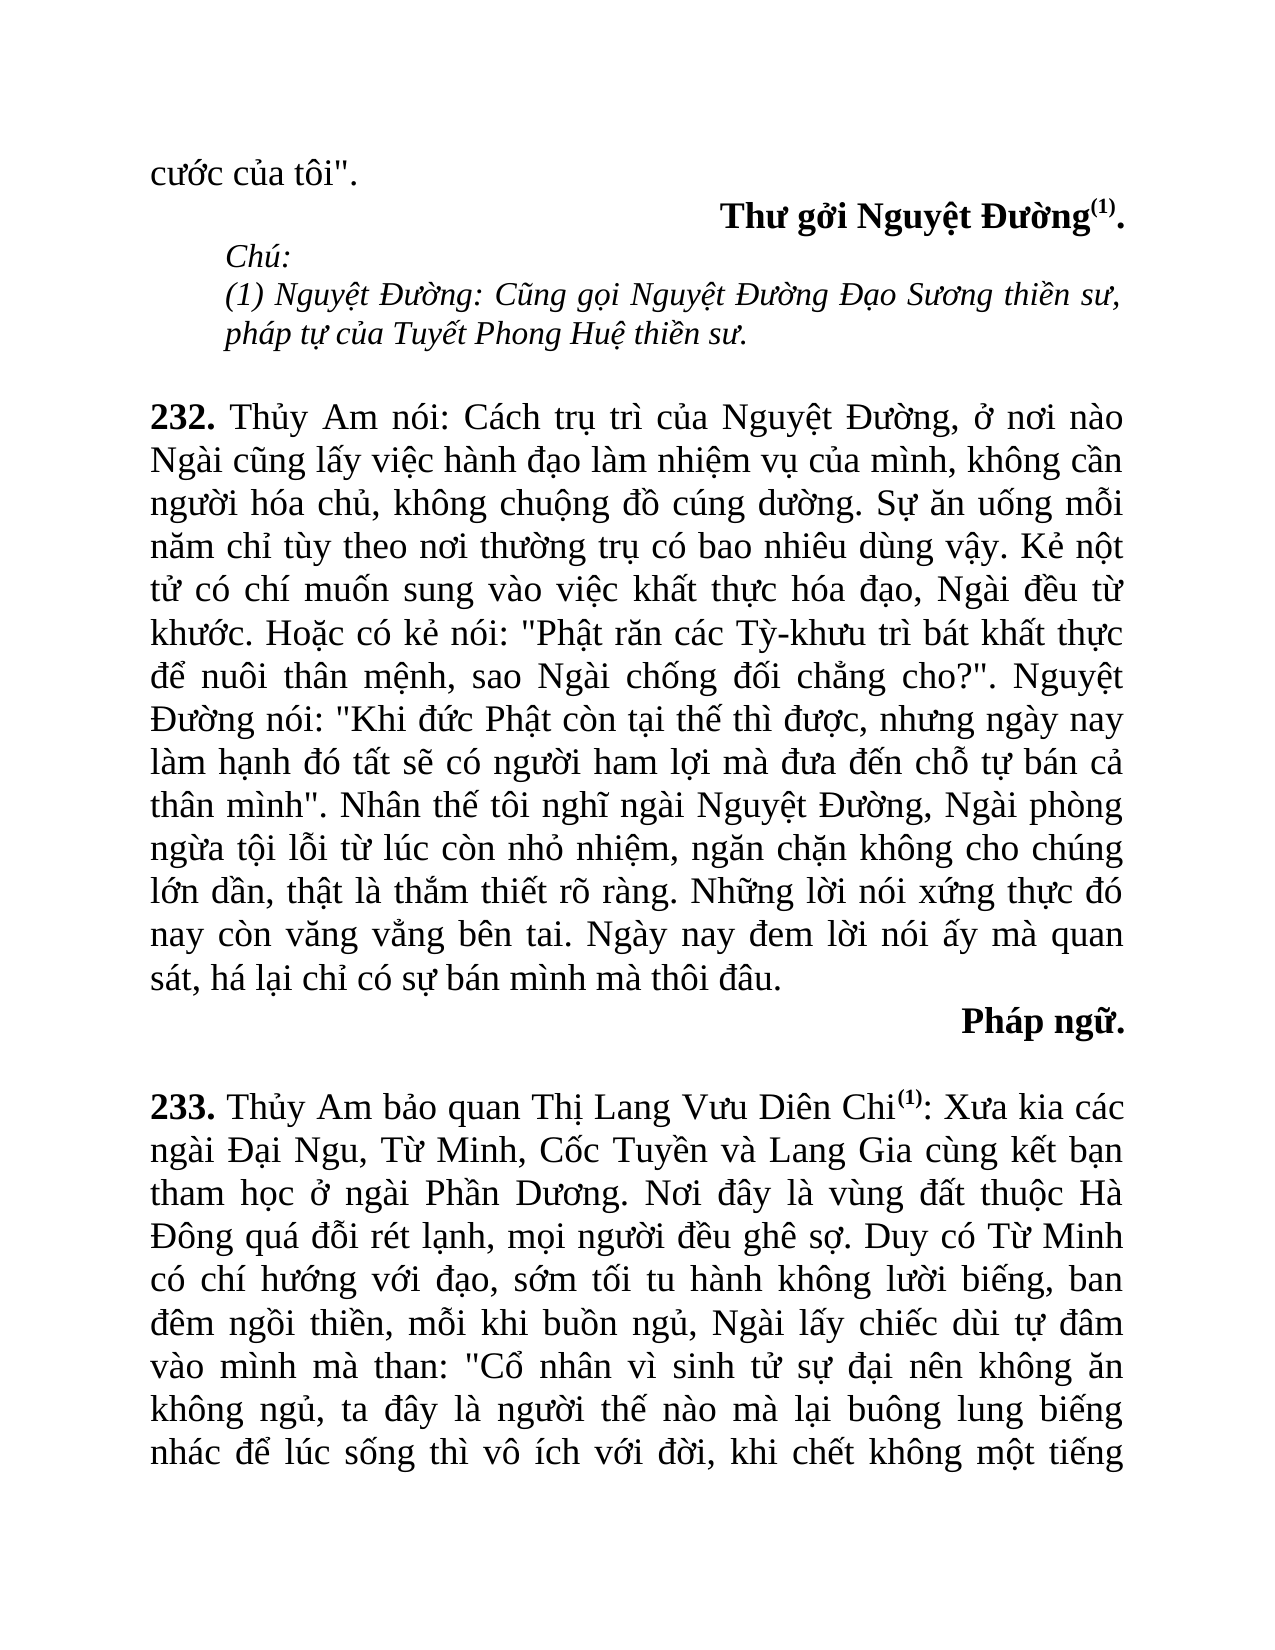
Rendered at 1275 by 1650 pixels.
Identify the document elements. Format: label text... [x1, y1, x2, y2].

text (1) Nguyệt Ðường: Cũng gọi Nguyệt Ðường Ðạo Sương thiền sư, pháp tự của Tuyết Phong Huệ thiền sư. [225, 274, 1125, 351]
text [150, 150, 1125, 193]
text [150, 1084, 1125, 1472]
text 232. Thủy Am nói: Cách trụ trì của Nguyệt Ðường, ở nơi nào Ngài cũng lấy việc hành đạo làm nhiệm vụ của mình, không cần người hóa chủ, không chuộng đồ cúng dường. Sự ăn uống mỗi năm chỉ tùy theo nơi thường trụ có bao nhiêu dùng vậy. Kẻ nột tử có chí muốn sung vào việc khất thực hóa đạo, Ngài đều từ khước. Hoặc có kẻ nói: "Phật răn các Tỳ-khưu trì bát khất thực để nuôi thân mệnh, sao Ngài chống đối chẳng cho?". Nguyệt Ðường nói: "Khi đức Phật còn tại thế thì được, nhưng ngày nay làm hạnh đó tất sẽ có người ham lợi mà đưa đến chỗ tự bán cả thân mình". Nhân thế tôi nghĩ ngài Nguyệt Ðường, Ngài phòng ngừa tội lỗi từ lúc còn nhỏ nhiệm, ngăn chặn không cho chúng lớn dần, thật là thắm thiết rõ ràng. Những lời nói xứng thực đó nay còn văng vẳng bên tai. Ngày nay đem lời nói ấy mà quan sát, há lại chỉ có sự bán mình mà thôi đâu. [150, 394, 1125, 998]
text Thư gởi Nguyệt Ðường(1). [150, 193, 1125, 236]
text Pháp ngữ. [150, 998, 1125, 1041]
text Chú: [225, 236, 1125, 274]
